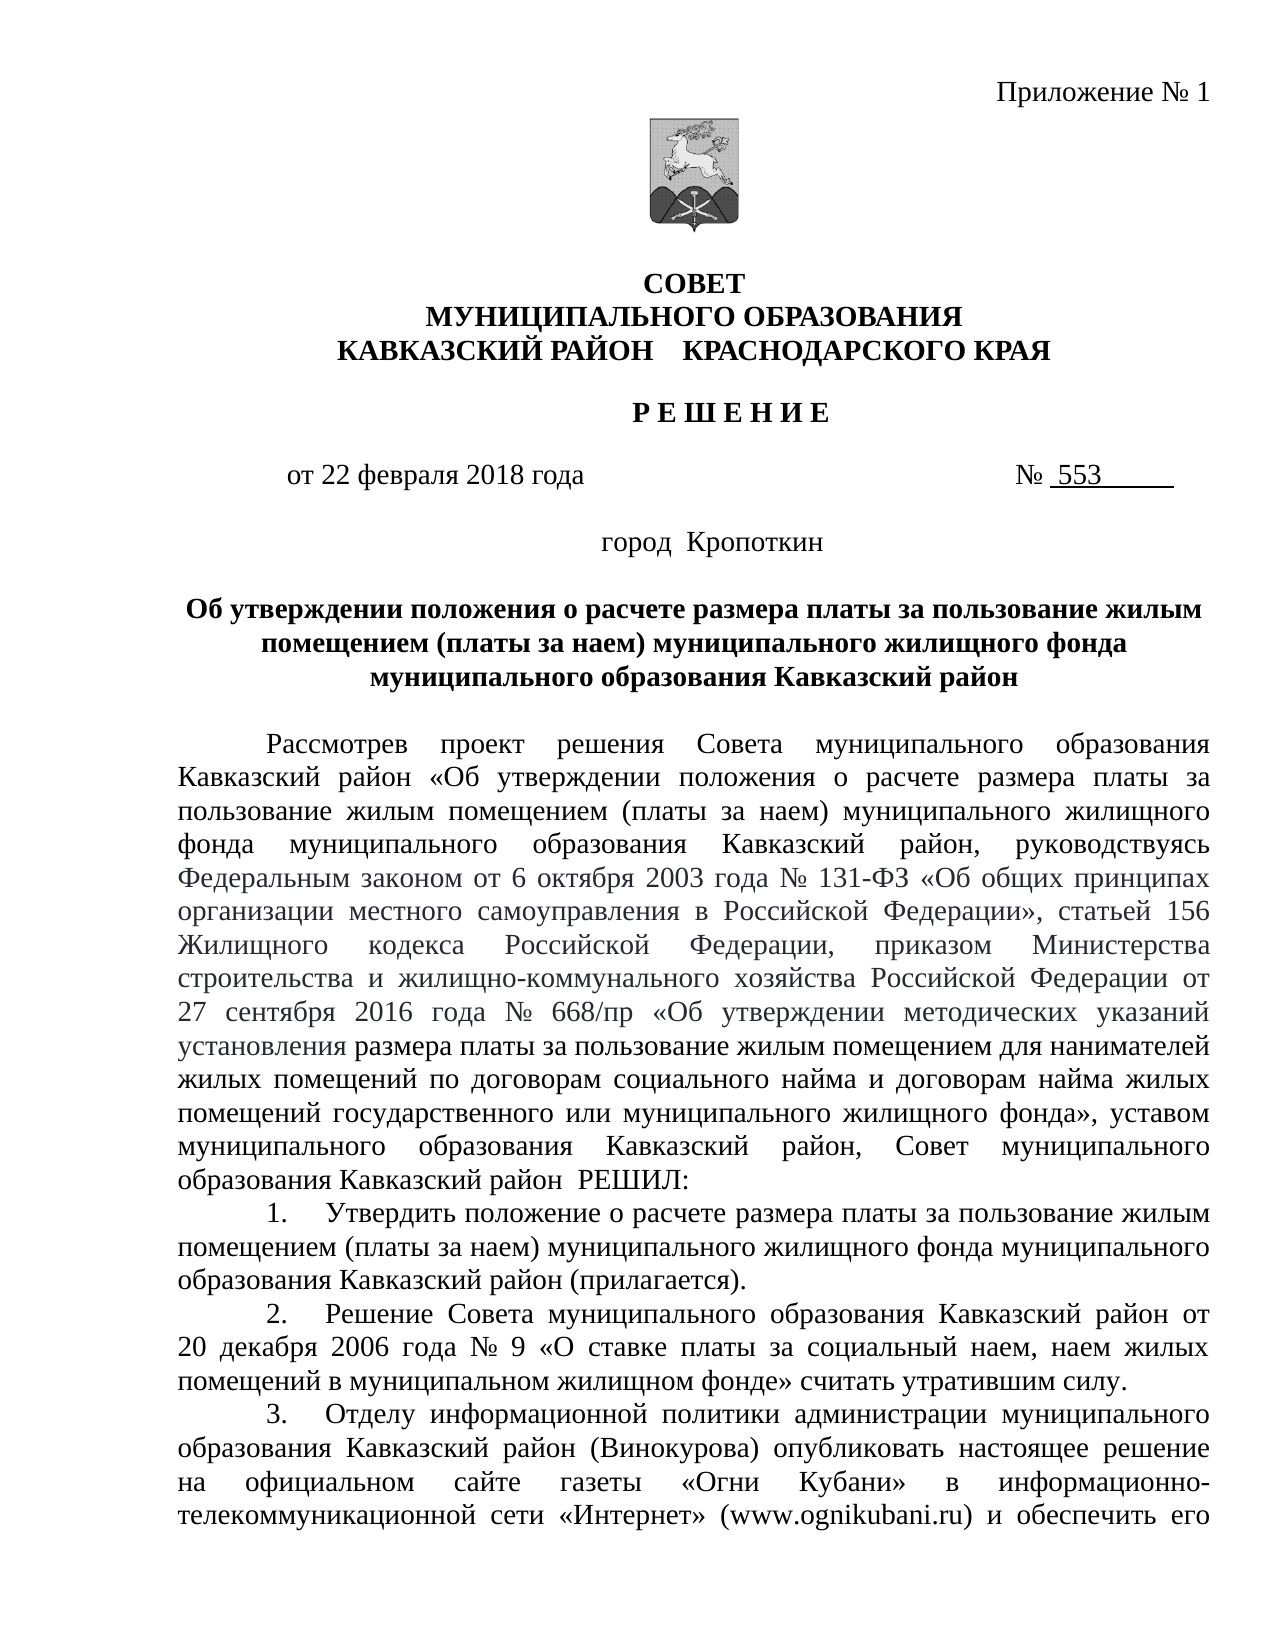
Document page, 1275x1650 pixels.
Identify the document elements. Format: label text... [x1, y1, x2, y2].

text КАВКАЗСКИЙ РАЙОН КРАСНОДАРСКОГО КРАЯ [177, 333, 1211, 366]
text МУНИЦИПАЛЬНОГО ОБРАЗОВАНИЯ [177, 299, 1211, 333]
text Об утверждении положения о расчете размера платы за пользование жилым помещением (платы за наем) муниципального жилищного фонда [177, 592, 1211, 659]
text Р Е Ш Е Н И Е [177, 395, 1211, 429]
text от 22 февраля 2018 года № 553 [177, 457, 1211, 491]
list Решение Совета муниципального образования Кавказский район от 20 декабря 2006 года № 9 «О ставке платы за социальный наем, наем жилых помещений в муниципальном жилищном фонде» считать утратившим силу. [177, 1296, 1211, 1397]
picture [649, 118, 739, 233]
text муниципального образования Кавказский район [177, 659, 1211, 692]
text СОВЕТ [177, 266, 1211, 299]
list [177, 1397, 1211, 1531]
text Рассмотрев проект решения Совета муниципального образования Кавказский район «Об утверждении положения о расчете размера платы за пользование жилым помещением (платы за наем) муниципального жилищного фонда муниципального образования Кавказский район, руководствуясь Федеральным законом от 6 октября 2003 года № 131-ФЗ «Об общих принципах организации местного самоуправления в Российской Федерации», статьей 156 Жилищного кодекса Российской Федерации, приказом Министерства строительства и жилищно-коммунального хозяйства Российской Федерации от 27 сентября 2016 года № 668/пр «Об утверждении методических указаний установления размера платы за пользование жилым помещением для нанимателей жилых помещений по договорам социального найма и договорам найма жилых помещений государственного или муниципального жилищного фонда», уставом муниципального образования Кавказский район, Совет муниципального образования Кавказский район РЕШИЛ: [177, 726, 1211, 1195]
list Утвердить положение о расчете размера платы за пользование жилым помещением (платы за наем) муниципального жилищного фонда муниципального образования Кавказский район (прилагается). [177, 1195, 1211, 1296]
text город Кропоткин [177, 524, 1211, 558]
